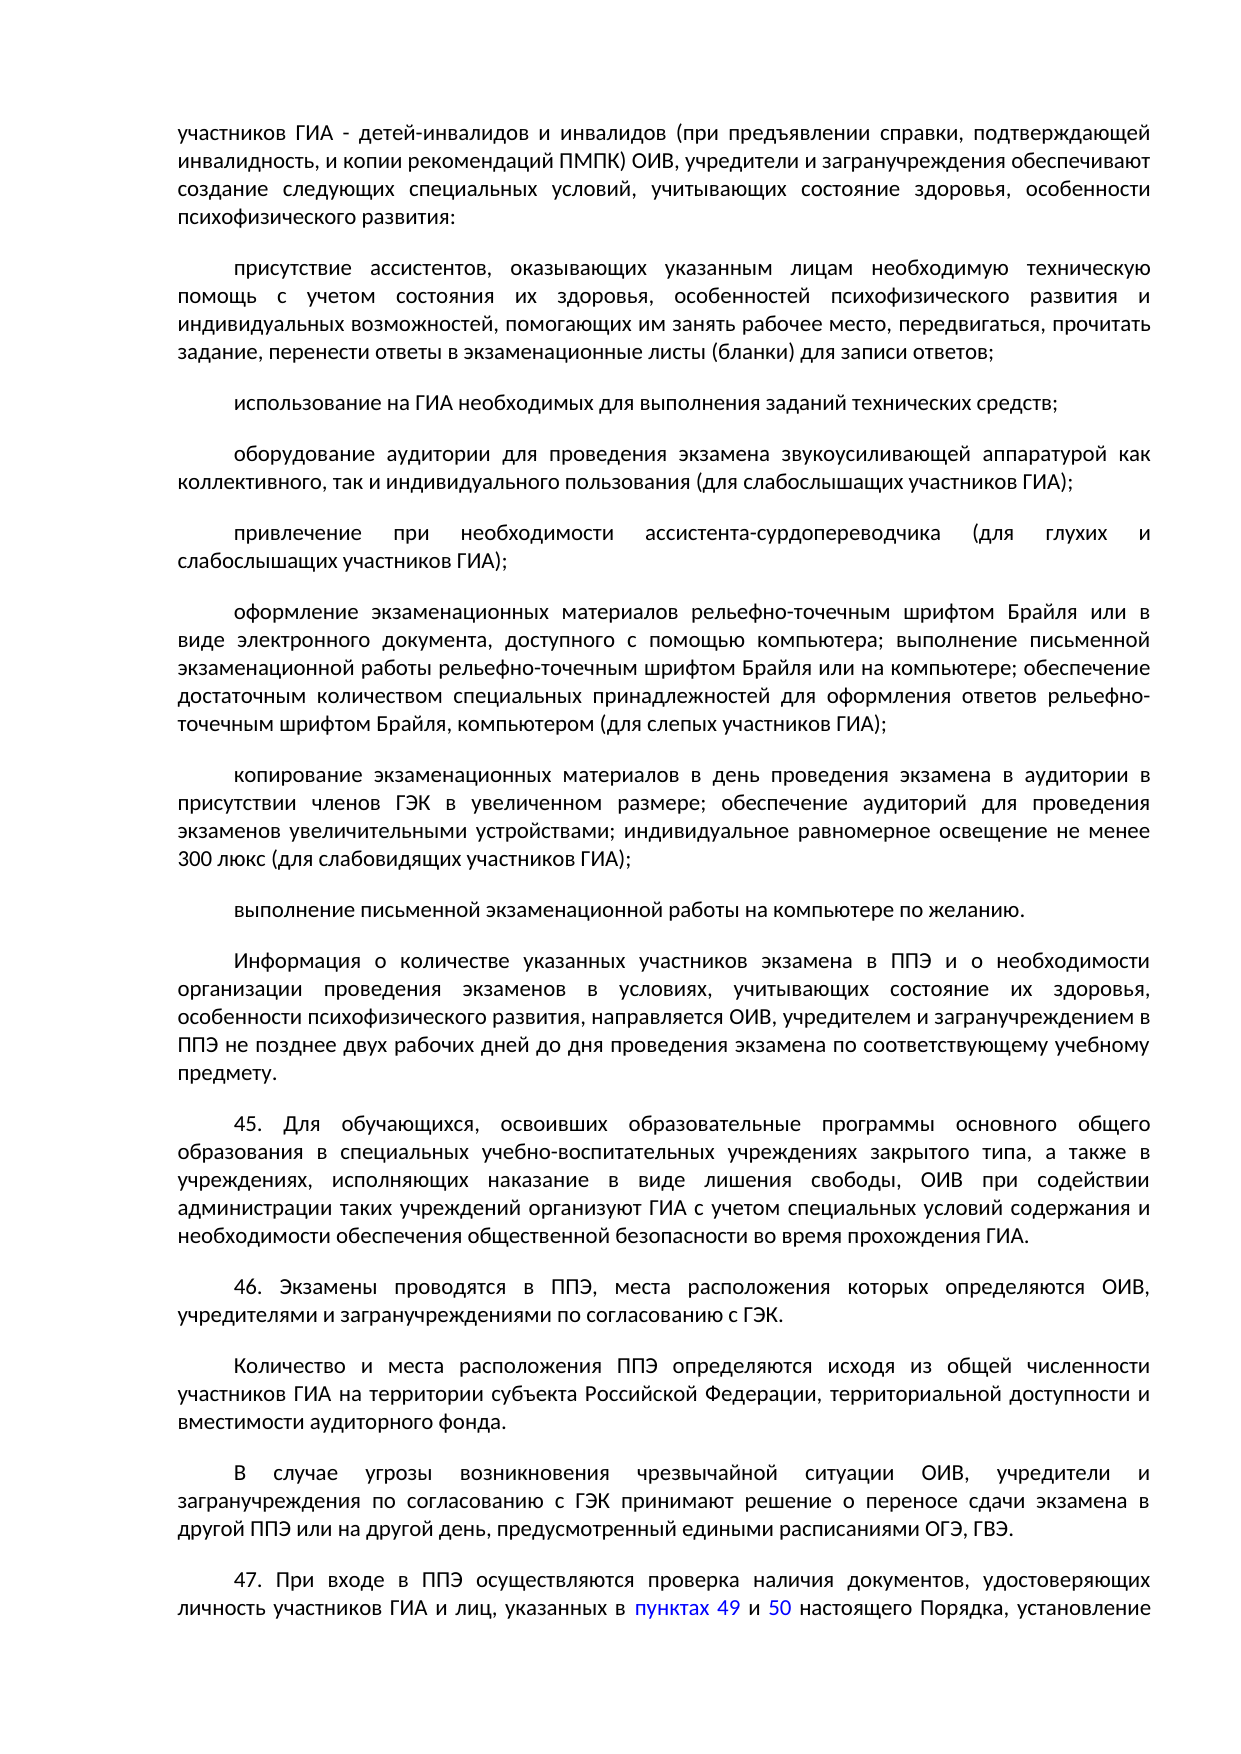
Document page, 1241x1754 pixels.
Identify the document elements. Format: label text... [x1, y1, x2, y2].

text В случае угрозы возникновения чрезвычайной ситуации ОИВ, учредители и загранучреждения по согласованию с ГЭК принимают решение о переносе сдачи экзамена в другой ППЭ или на другой день, предусмотренный едиными расписаниями ОГЭ, ГВЭ. [177, 1458, 1152, 1542]
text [177, 1565, 1152, 1621]
text привлечение при необходимости ассистента-сурдопереводчика (для глухих и слабослышащих участников ГИА); [177, 518, 1152, 574]
text 46. Экзамены проводятся в ППЭ, места расположения которых определяются ОИВ, учредителями и загранучреждениями по согласованию с ГЭК. [177, 1272, 1152, 1328]
text Информация о количестве указанных участников экзамена в ППЭ и о необходимости организации проведения экзаменов в условиях, учитывающих состояние их здоровья, особенности психофизического развития, направляется ОИВ, учредителем и загранучреждением в ППЭ не позднее двух рабочих дней до дня проведения экзамена по соответствующему учебному предмету. [177, 946, 1152, 1086]
text присутствие ассистентов, оказывающих указанным лицам необходимую техническую помощь с учетом состояния их здоровья, особенностей психофизического развития и индивидуальных возможностей, помогающих им занять рабочее место, передвигаться, прочитать задание, перенести ответы в экзаменационные листы (бланки) для записи ответов; [177, 253, 1152, 365]
text использование на ГИА необходимых для выполнения заданий технических средств; [177, 388, 1152, 416]
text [177, 118, 1152, 230]
text Количество и места расположения ППЭ определяются исходя из общей численности участников ГИА на территории субъекта Российской Федерации, территориальной доступности и вместимости аудиторного фонда. [177, 1351, 1152, 1435]
text копирование экзаменационных материалов в день проведения экзамена в аудитории в присутствии членов ГЭК в увеличенном размере; обеспечение аудиторий для проведения экзаменов увеличительными устройствами; индивидуальное равномерное освещение не менее 300 люкс (для слабовидящих участников ГИА); [177, 760, 1152, 872]
text 45. Для обучающихся, освоивших образовательные программы основного общего образования в специальных учебно-воспитательных учреждениях закрытого типа, а также в учреждениях, исполняющих наказание в виде лишения свободы, ОИВ при содействии администрации таких учреждений организуют ГИА с учетом специальных условий содержания и необходимости обеспечения общественной безопасности во время прохождения ГИА. [177, 1109, 1152, 1249]
text выполнение письменной экзаменационной работы на компьютере по желанию. [177, 895, 1152, 923]
text оформление экзаменационных материалов рельефно-точечным шрифтом Брайля или в виде электронного документа, доступного с помощью компьютера; выполнение письменной экзаменационной работы рельефно-точечным шрифтом Брайля или на компьютере; обеспечение достаточным количеством специальных принадлежностей для оформления ответов рельефно-точечным шрифтом Брайля, компьютером (для слепых участников ГИА); [177, 597, 1152, 737]
text оборудование аудитории для проведения экзамена звукоусиливающей аппаратурой как коллективного, так и индивидуального пользования (для слабослышащих участников ГИА); [177, 439, 1152, 495]
